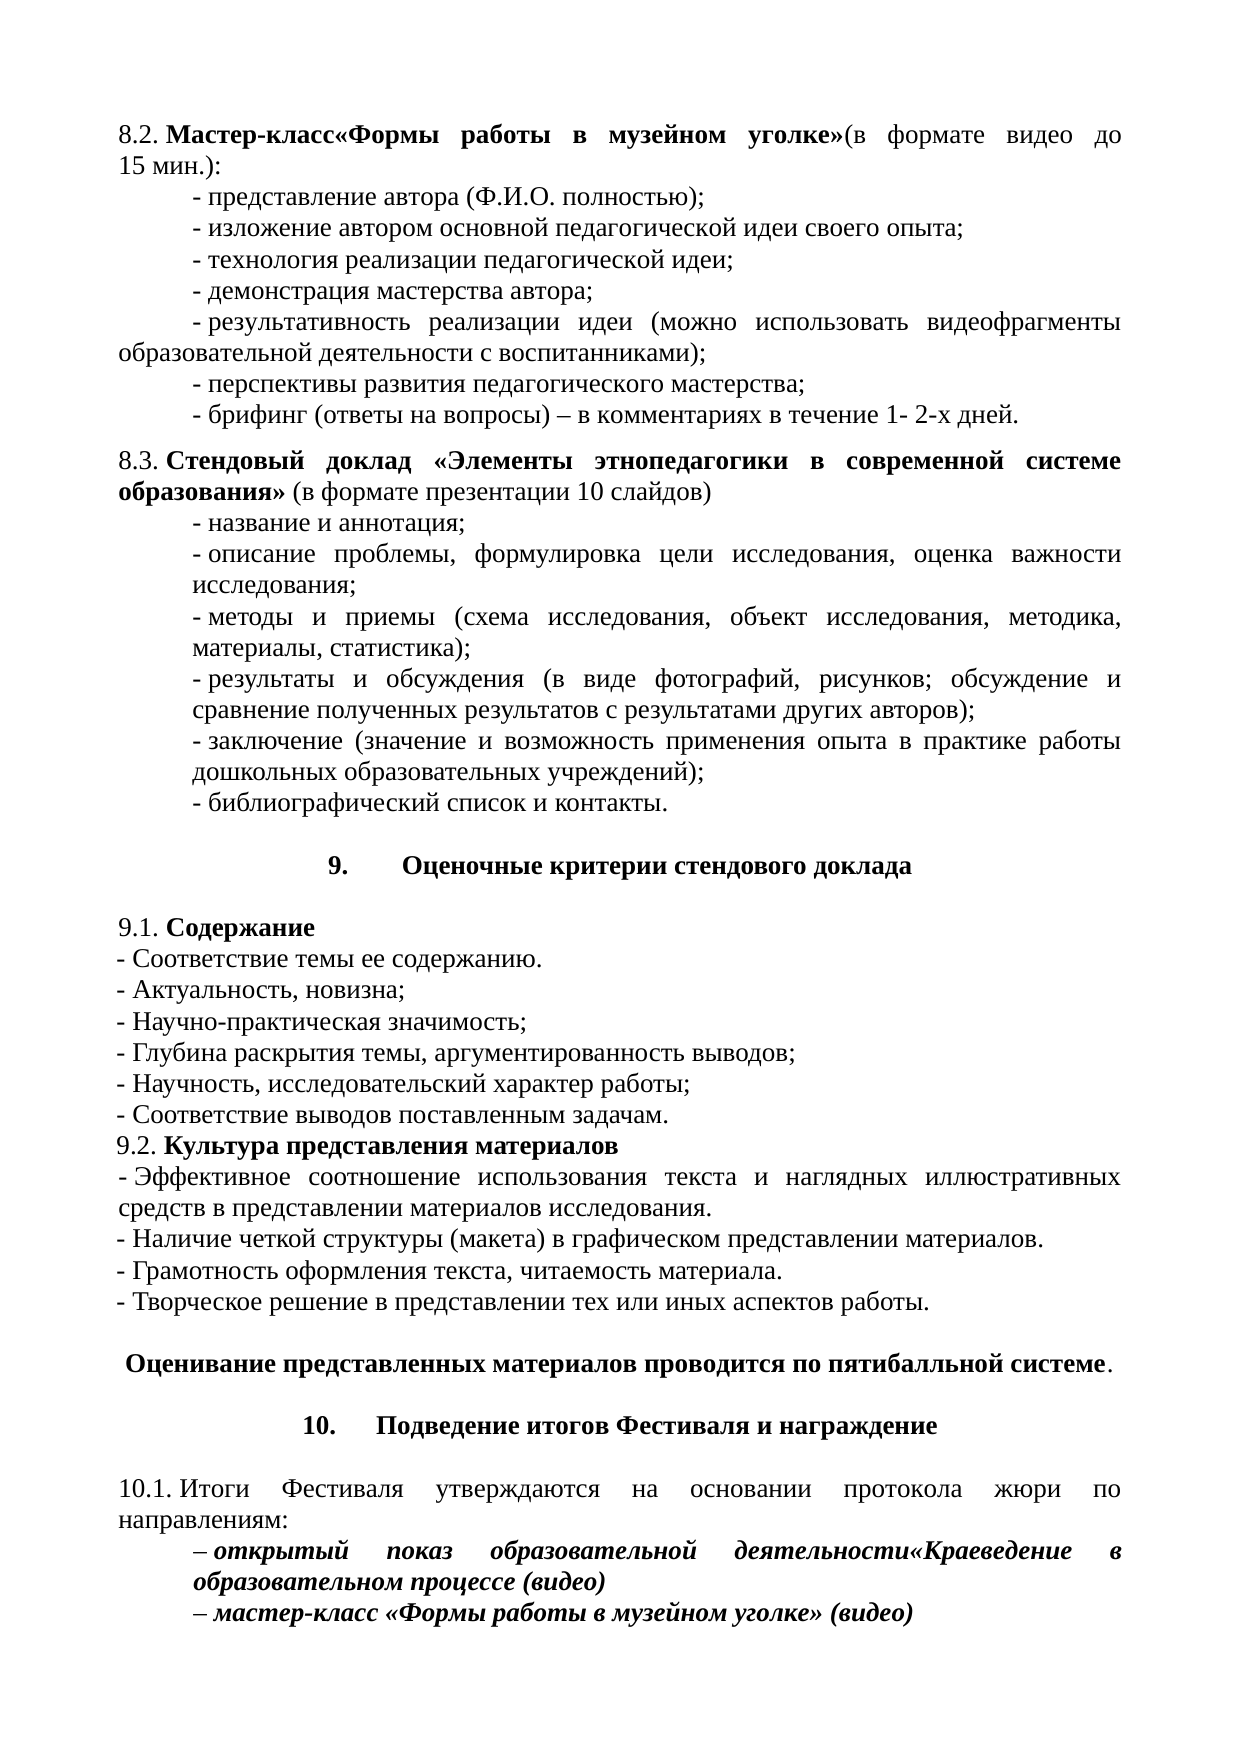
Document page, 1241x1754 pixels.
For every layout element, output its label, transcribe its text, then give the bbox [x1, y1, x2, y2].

text - заключение (значение и возможность применения опыта в практике работы дошкольных образовательных учреждений); [192, 724, 1122, 787]
text – мастер-класс «Формы работы в музейном уголке» (видео) [193, 1596, 1122, 1627]
text - перспективы развития педагогического мастерства; [118, 367, 1122, 398]
text - демонстрация мастерства автора; [118, 274, 1122, 305]
text Оценивание представленных материалов проводится по пятибалльной системе. [116, 1347, 1122, 1378]
text - Научно-практическая значимость; [116, 1004, 1122, 1036]
text - описание проблемы, формулировка цели исследования, оценка важности исследования; [192, 537, 1122, 600]
text - представление автора (Ф.И.О. полностью); [118, 180, 1122, 212]
text 8.2. Мастер-класс«Формы работы в музейном уголке»(в формате видео до 15 мин.): [118, 118, 1122, 180]
text - библиографический список и контакты. [192, 787, 1122, 818]
text - Научность, исследовательский характер работы; [116, 1067, 1122, 1098]
text 8.3. Стендовый доклад «Элементы этнопедагогики в современной системе образования» (в формате презентации 10 слайдов) [118, 444, 1122, 506]
text - технология реализации педагогической идеи; [118, 243, 1122, 274]
text 9.2. Культура представления материалов [116, 1129, 1122, 1160]
text - Грамотность оформления текста, читаемость материала. [116, 1254, 1122, 1285]
text - Актуальность, новизна; [116, 973, 1122, 1004]
list Оценочные критерии стендового доклада [118, 849, 1122, 880]
text - Соответствие выводов поставленным задачам. [116, 1098, 1122, 1129]
text - Наличие четкой структуры (макета) в графическом представлении материалов. [116, 1223, 1122, 1254]
text - Соответствие темы ее содержанию. [116, 942, 1122, 973]
text 10.1. Итоги Фестиваля утверждаются на основании протокола жюри по направлениям: [118, 1472, 1122, 1534]
text - методы и приемы (схема исследования, объект исследования, методика, материалы, статистика); [192, 600, 1122, 662]
text - результаты и обсуждения (в виде фотографий, рисунков; обсуждение и сравнение полученных результатов с результатами других авторов); [192, 662, 1122, 724]
text - Глубина раскрытия темы, аргументированность выводов; [116, 1036, 1122, 1067]
list Подведение итогов Фестиваля и награждение [118, 1409, 1122, 1441]
text - результативность реализации идеи (можно использовать видеофрагменты образовательной деятельности с воспитанниками); [118, 305, 1122, 367]
text – открытый показ образовательной деятельности«Краеведение в образовательном процессе (видео) [193, 1534, 1122, 1596]
text - Эффективное соотношение использования текста и наглядных иллюстративных средств в представлении материалов исследования. [118, 1160, 1122, 1223]
text - название и аннотация; [192, 506, 1122, 537]
text - изложение автором основной педагогической идеи своего опыта; [118, 212, 1122, 243]
text 9.1. Содержание [118, 911, 1122, 942]
text - брифинг (ответы на вопросы) – в комментариях в течение 1- 2-х дней. [118, 398, 1122, 429]
text - Творческое решение в представлении тех или иных аспектов работы. [116, 1285, 1122, 1316]
